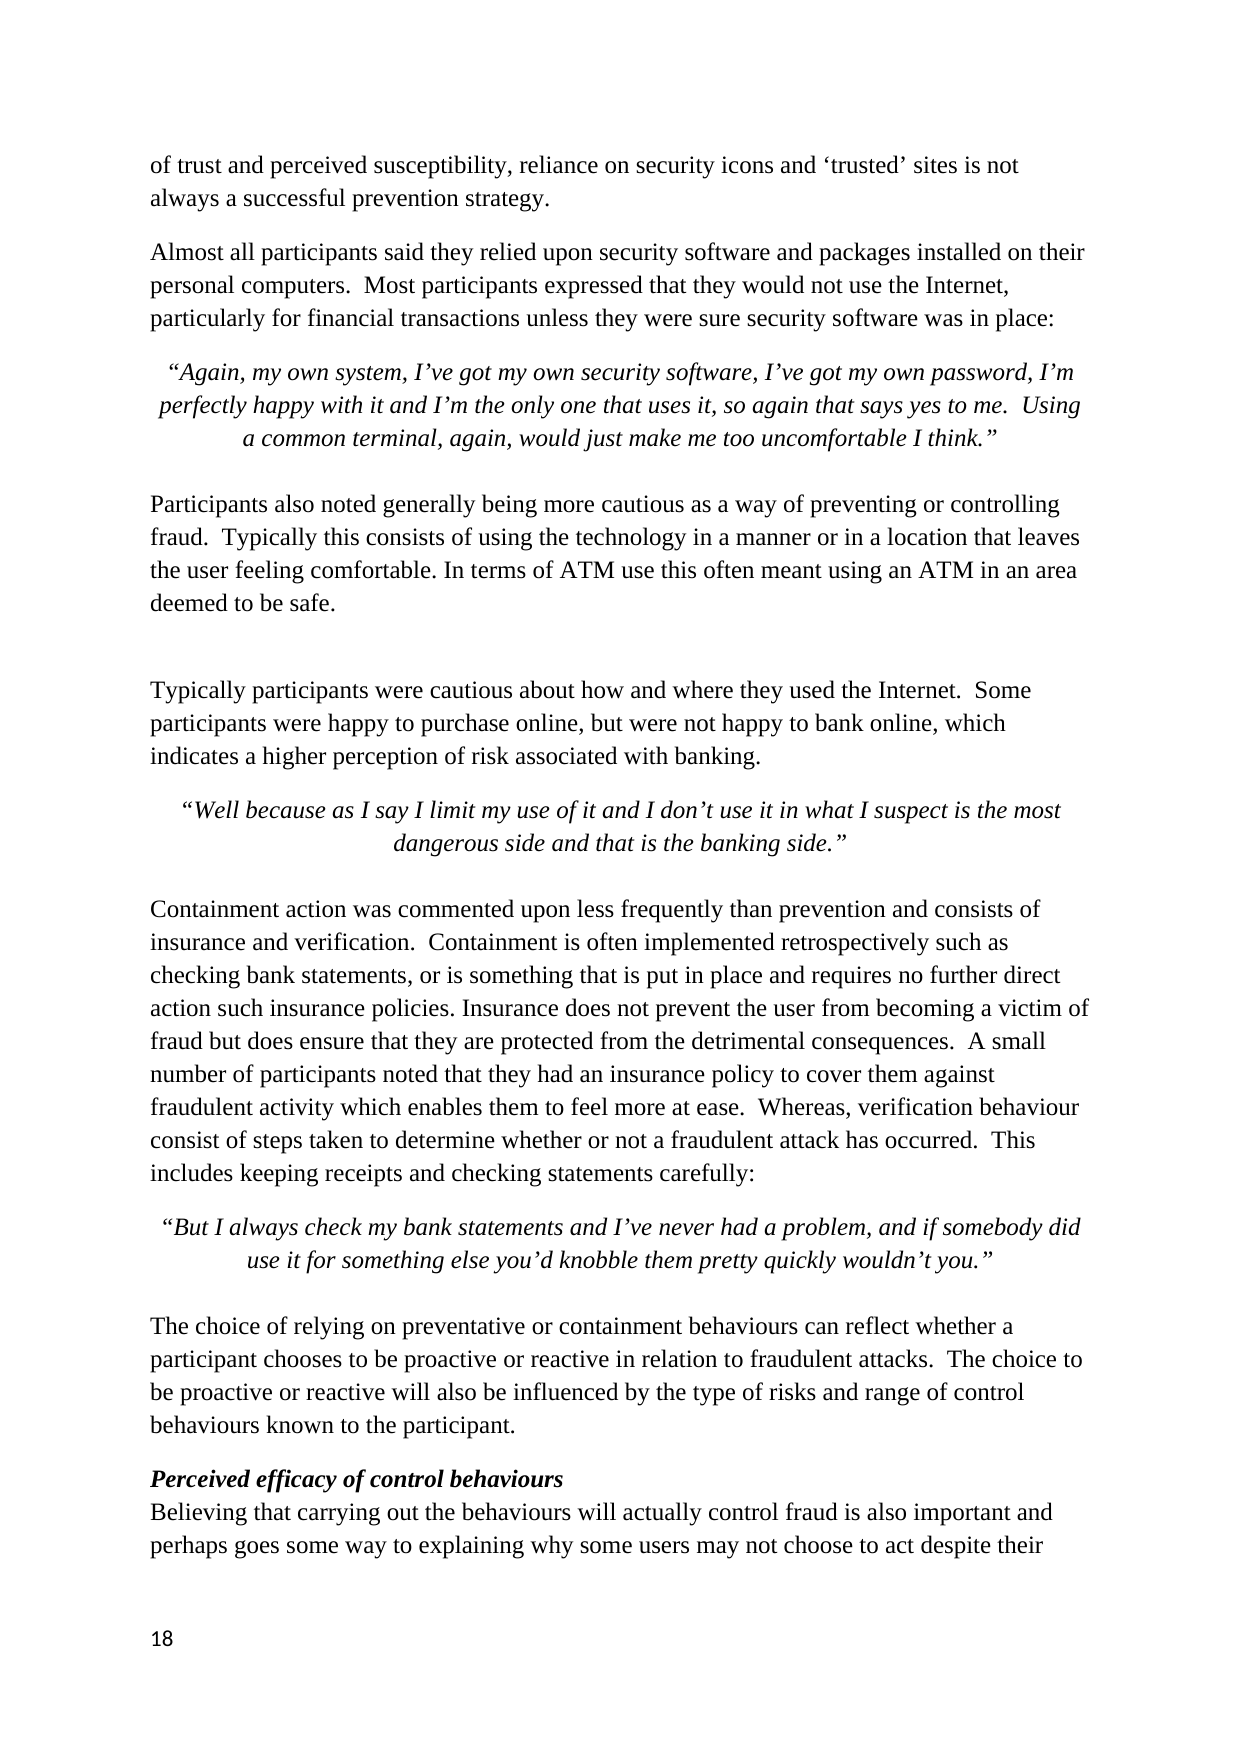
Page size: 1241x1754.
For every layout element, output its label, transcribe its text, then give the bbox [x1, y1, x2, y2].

text “But I always check my bank statements and I’ve never had a problem, and if somebody did use it for something else you’d knobble them pretty quickly wouldn’t you.” [150, 1212, 1090, 1273]
text The choice of relying on preventative or containment behaviours can reflect whether a participant chooses to be proactive or reactive in relation to fraudulent attacks. The choice to be proactive or reactive will also be influenced by the type of risks and range of control behaviours known to the participant. [150, 1311, 1090, 1439]
text Typically participants were cautious about how and where they used the Internet. Some participants were happy to purchase online, but were not happy to bank online, which indicates a higher perception of risk associated with banking. [150, 675, 1090, 769]
text Containment action was commented upon less frequently than prevention and consists of insurance and verification. Containment is often implemented retrospectively such as checking bank statements, or is something that is put in place and requires no further direct action such insurance policies. Insurance does not prevent the user from becoming a victim of fraud but does ensure that they are protected from the detrimental consequences. A small number of participants noted that they had an insurance policy to cover them against fraudulent activity which enables them to feel more at ease. Whereas, verification behaviour consist of steps taken to determine whether or not a fraudulent attack has occurred. This includes keeping receipts and checking statements carefully: [150, 894, 1090, 1187]
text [150, 1497, 1090, 1558]
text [150, 150, 1090, 212]
text “Well because as I say I limit my use of it and I don’t use it in what I suspect is the most dangerous side and that is the banking side.” [150, 795, 1090, 856]
text Perceived efficacy of control behaviours [150, 1464, 1090, 1492]
text “Again, my own system, I’ve got my own security software, I’ve got my own password, I’m perfectly happy with it and I’m the only one that uses it, so again that says yes to me. Using a common terminal, again, would just make me too uncomfortable I think.” [150, 357, 1090, 452]
text Participants also noted generally being more cautious as a way of preventing or controlling fraud. Typically this consists of using the technology in a manner or in a location that leaves the user feeling comfortable. In terms of ATM use this often meant using an ATM in an area deemed to be safe. [150, 489, 1090, 617]
text Almost all participants said they relied upon security software and packages installed on their personal computers. Most participants expressed that they would not use the Internet, particularly for financial transactions unless they were sure security software was in place: [150, 237, 1090, 332]
